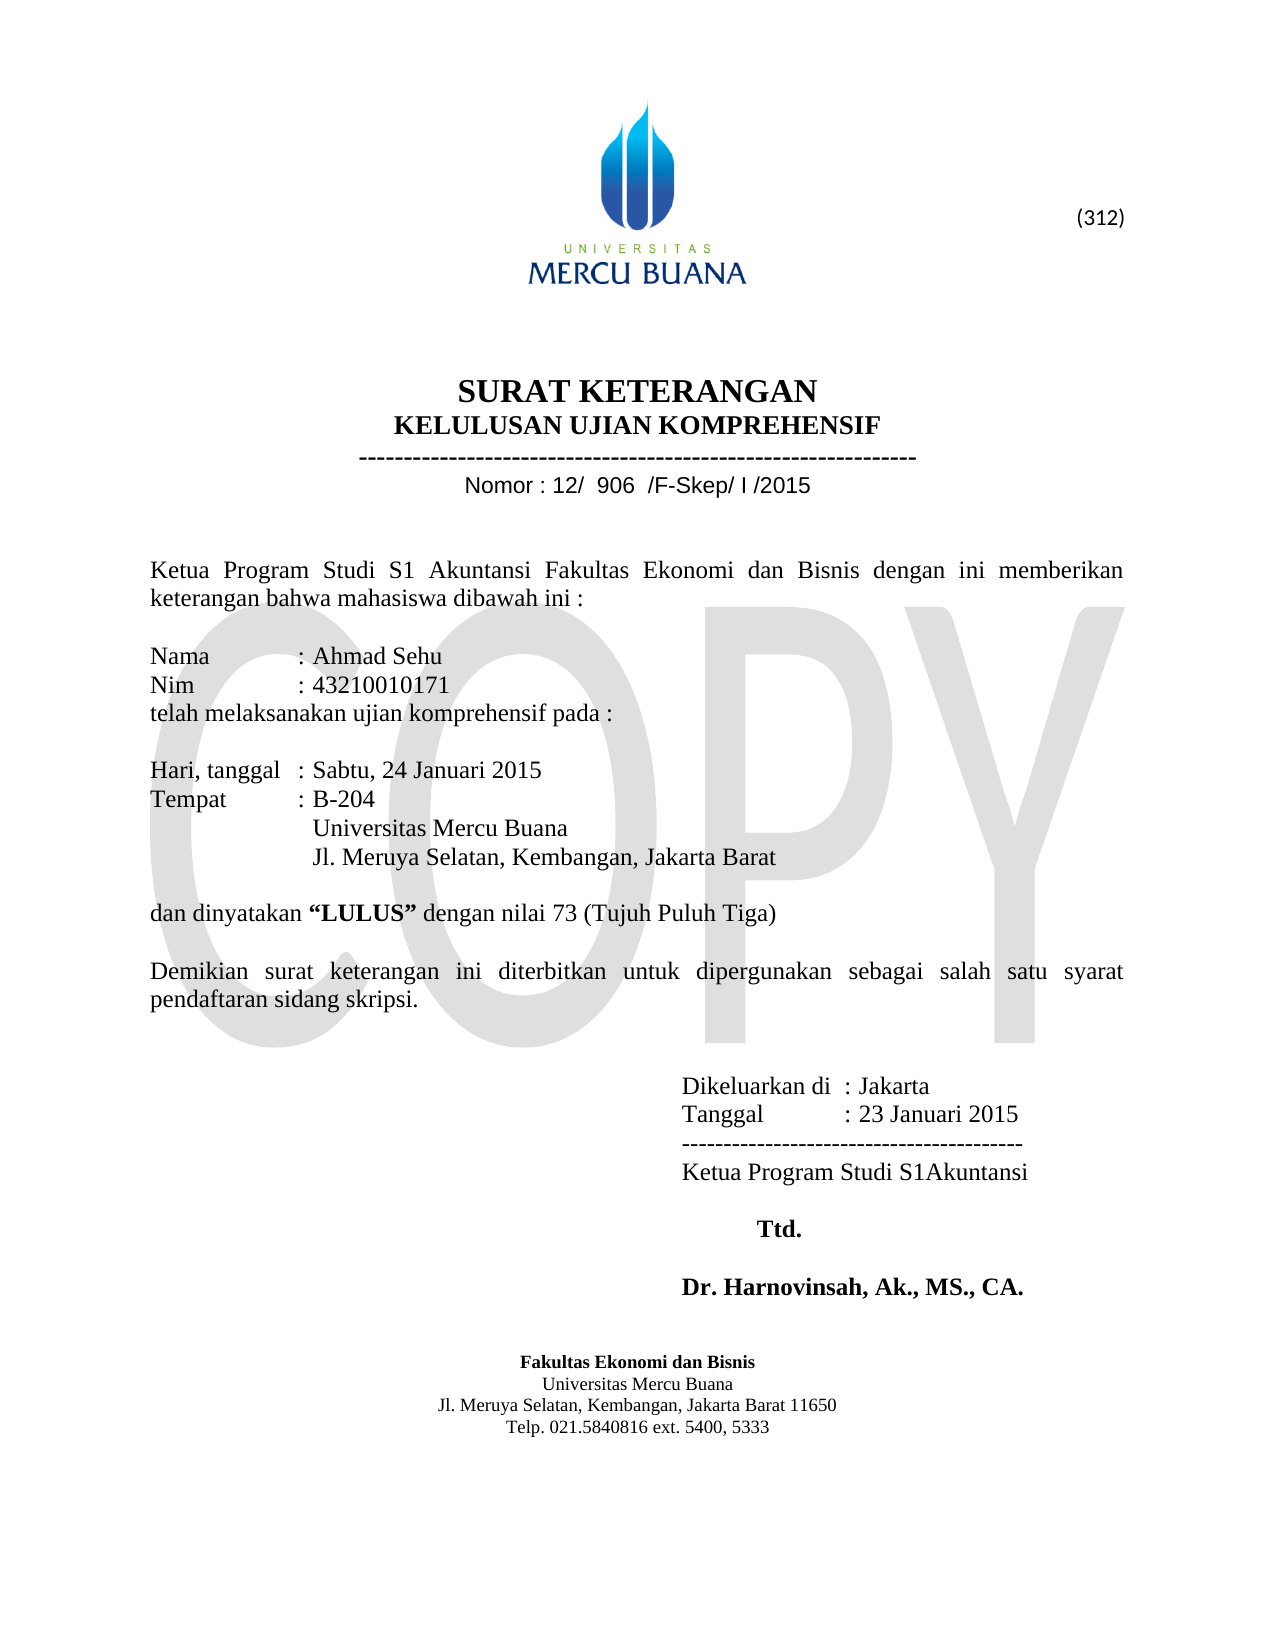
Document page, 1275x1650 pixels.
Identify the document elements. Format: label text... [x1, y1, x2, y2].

text Ttd. [150, 1214, 1125, 1243]
picture [523, 96, 750, 203]
text telah melaksanakan ujian komprehensif pada : [150, 698, 1125, 727]
text -------------------------------------------------------------- [150, 441, 1125, 472]
text Ketua Program Studi S1 Akuntansi Fakultas Ekonomi dan Bisnis dengan ini memberikan keterangan bahwa mahasiswa dibawah ini : [150, 555, 1125, 612]
text (312) [150, 203, 1125, 231]
text Dr. Harnovinsah, Ak., MS., CA. [150, 1272, 1125, 1301]
text Jl. Meruya Selatan, Kembangan, Jakarta Barat 11650 [150, 1394, 1125, 1416]
picture [523, 231, 750, 288]
text Hari, tanggal : Sabtu, 24 Januari 2015 [150, 755, 1125, 784]
text SURAT KETERANGAN [150, 371, 1125, 409]
text dan dinyatakan “LULUS” dengan nilai 73 (Tujuh Puluh Tiga) [150, 898, 1125, 927]
text Fakultas Ekonomi dan Bisnis [150, 1351, 1125, 1373]
text Universitas Mercu Buana [150, 1373, 1125, 1394]
text Demikian surat keterangan ini diterbitkan untuk dipergunakan sebagai salah satu syarat pendaftaran sidang skripsi. [150, 956, 1125, 1013]
text Universitas Mercu Buana [150, 813, 1125, 842]
text Telp. 021.5840816 ext. 5400, 5333 [150, 1416, 1125, 1437]
text Nama : Ahmad Sehu [150, 641, 1125, 670]
text Ketua Program Studi S1Akuntansi [150, 1157, 1125, 1186]
text Nomor : 12/ 906 /F-Skep/ I /2015 [150, 472, 1125, 498]
text Dikeluarkan di : Jakarta [150, 1071, 1125, 1099]
text KELULUSAN UJIAN KOMPREHENSIF [150, 409, 1125, 441]
text ----------------------------------------- [150, 1128, 1125, 1157]
text Nim : 43210010171 [150, 670, 1125, 698]
text Tanggal : 23 Januari 2015 [150, 1099, 1125, 1128]
text Jl. Meruya Selatan, Kembangan, Jakarta Barat [150, 842, 1125, 870]
text Tempat : B-204 [150, 784, 1125, 813]
